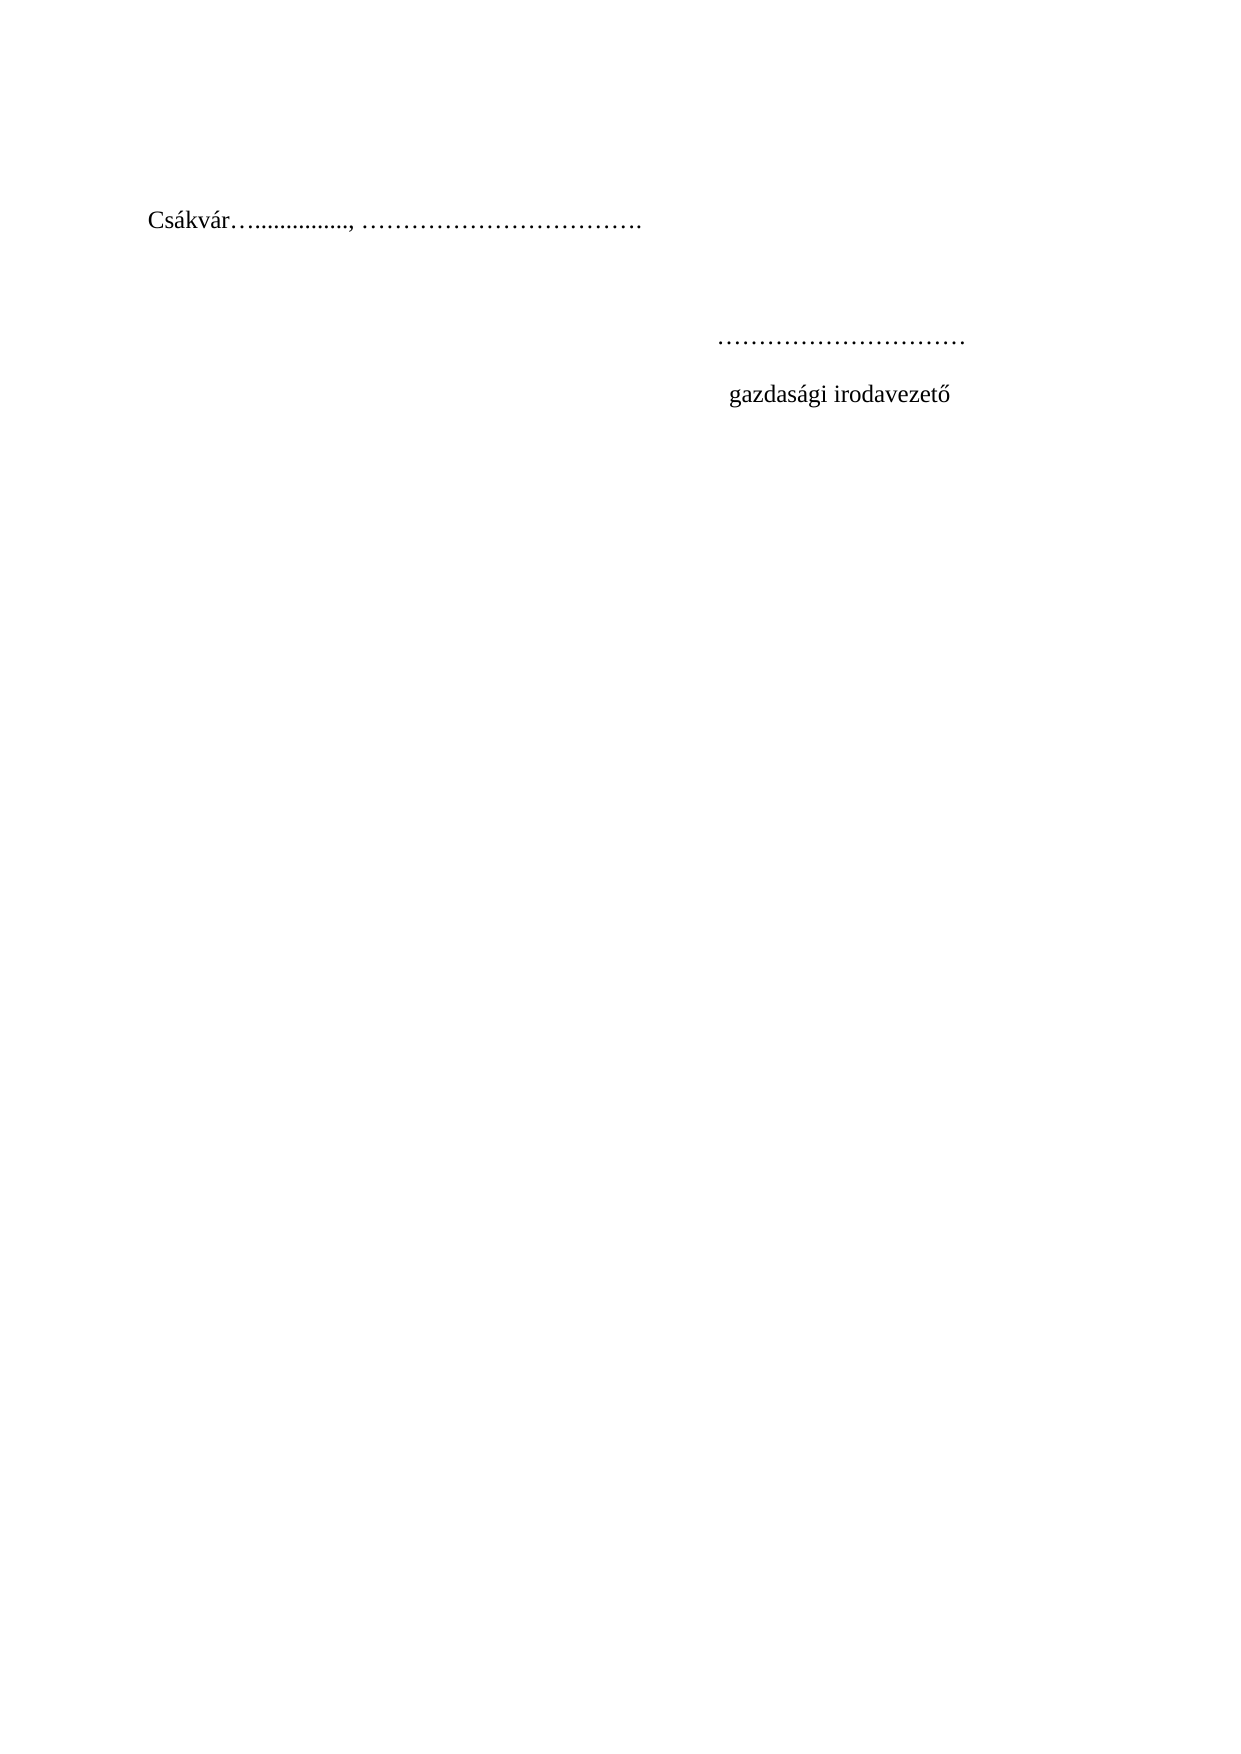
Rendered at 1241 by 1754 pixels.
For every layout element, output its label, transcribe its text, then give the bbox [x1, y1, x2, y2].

text gazdasági irodavezető [148, 379, 1093, 408]
text Csákvár…..............., ……………………………. [148, 206, 1093, 234]
text ………………………… [148, 321, 1093, 350]
